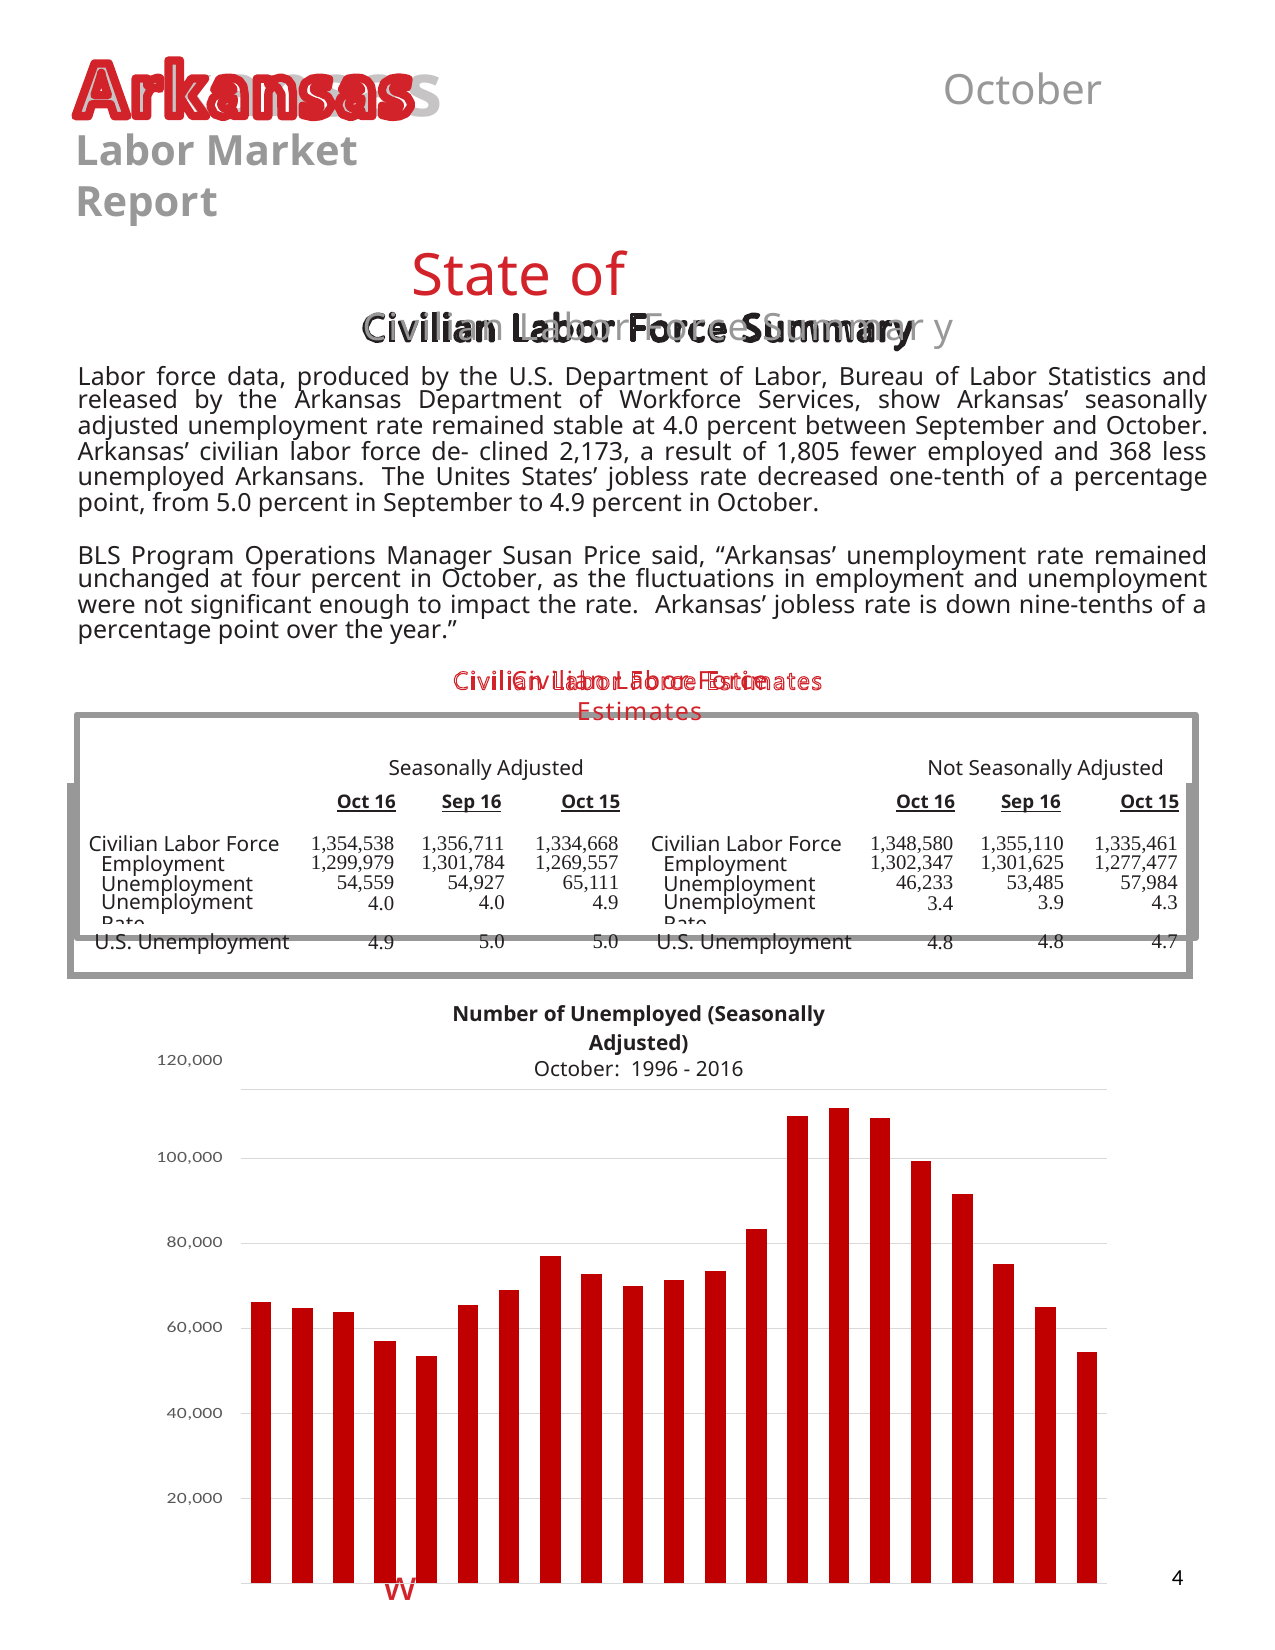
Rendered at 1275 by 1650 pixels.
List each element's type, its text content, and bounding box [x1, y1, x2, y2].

table_cell 4.8 [858, 923, 964, 972]
table_cell 1,277,477 [1076, 854, 1186, 874]
table_header Oct 15 1,334,668 [517, 783, 631, 854]
table_cell Employment [631, 854, 858, 874]
table_cell 4.8 [964, 923, 1076, 972]
text 20,000 [166, 1488, 1214, 1507]
table_header Sep 16 1,356,711 [404, 783, 517, 854]
text 120,000 [156, 1050, 229, 1069]
table_cell Unemployment [631, 874, 858, 893]
table_cell 46,233 [858, 874, 964, 893]
table_cell 1,302,347 [858, 854, 964, 874]
table_header Oct 16 1,348,580 [858, 783, 964, 854]
table_header Civilian Labor Force [74, 783, 298, 854]
table_cell U.S. Unemployment [74, 923, 298, 972]
table_header Oct 15 1,335,461 [1076, 783, 1186, 854]
table_cell 4.9 [517, 894, 631, 923]
table_cell 3.4 [858, 894, 964, 923]
table_cell Unemployment [74, 874, 298, 893]
table_cell 4.7 [1076, 923, 1186, 972]
text Seasonally Adjusted Not Seasonally Adjusted [388, 753, 1214, 780]
text 80,000 [166, 1233, 1214, 1252]
text 100,000 [156, 1147, 1214, 1166]
table_cell 65,111 [517, 874, 631, 893]
text Labor force data, produced by the U.S. Department of Labor, Bureau of Labor Statistics and released by the Arkansas Department of Workforce Services, show Arkansas’ seasonally adjusted unemployment rate remained stable at 4.0 percent between September and October. Arkansas’ civilian labor force de- clined 2,173, a result of 1,805 fewer employed and 368 less unemployed Arkansans. The Unites States’ jobless rate decreased one-tenth of a percentage point, from 5.0 percent in September to 4.9 percent in October. [77, 365, 1208, 519]
table_cell 1,299,979 [299, 854, 404, 874]
table_cell 54,559 [299, 874, 404, 893]
text October: 1996 - 2016 [533, 1056, 744, 1081]
table_cell 4.3 [1076, 894, 1186, 923]
table_cell U.S. Unemployment [631, 923, 858, 972]
table_cell 4.9 [299, 923, 404, 972]
text Number of Unemployed (Seasonally Adjusted) [406, 999, 871, 1056]
text BLS Program Operations Manager Susan Price said, “Arkansas’ unemployment rate remained unchanged at four percent in October, as the fluctuations in employment and unemployment were not significant enough to impact the rate. Arkansas’ jobless rate is down nine-tenths of a percentage point over the year.” [77, 544, 1208, 646]
table_header Oct 16 1,354,538 [299, 783, 404, 854]
table_header Civilian Labor Force [631, 783, 858, 854]
table_cell 1,301,625 [964, 854, 1076, 874]
text 40,000 [166, 1403, 1214, 1422]
table_cell 5.0 [517, 923, 631, 972]
table_cell 4.0 [404, 894, 517, 923]
table_cell 3.9 [964, 894, 1076, 923]
table_cell 5.0 [404, 923, 517, 972]
table_cell 4.0 [299, 894, 404, 923]
text 60,000 [166, 1318, 1214, 1337]
table_cell 54,927 [404, 874, 517, 893]
table_cell Unemployment Rate [631, 894, 858, 923]
table_cell Unemployment Rate [74, 894, 298, 923]
table_cell 1,269,557 [517, 854, 631, 874]
table_cell 53,485 [964, 874, 1076, 893]
text Civilian Labor Force Estimates [449, 663, 829, 725]
table_header Sep 16 1,355,110 [964, 783, 1076, 854]
table_cell 57,984 [1076, 874, 1186, 893]
text Civilian Labor Force Summar y [362, 300, 1214, 351]
table_cell 1,301,784 [404, 854, 517, 874]
table_cell Employment [74, 854, 298, 874]
